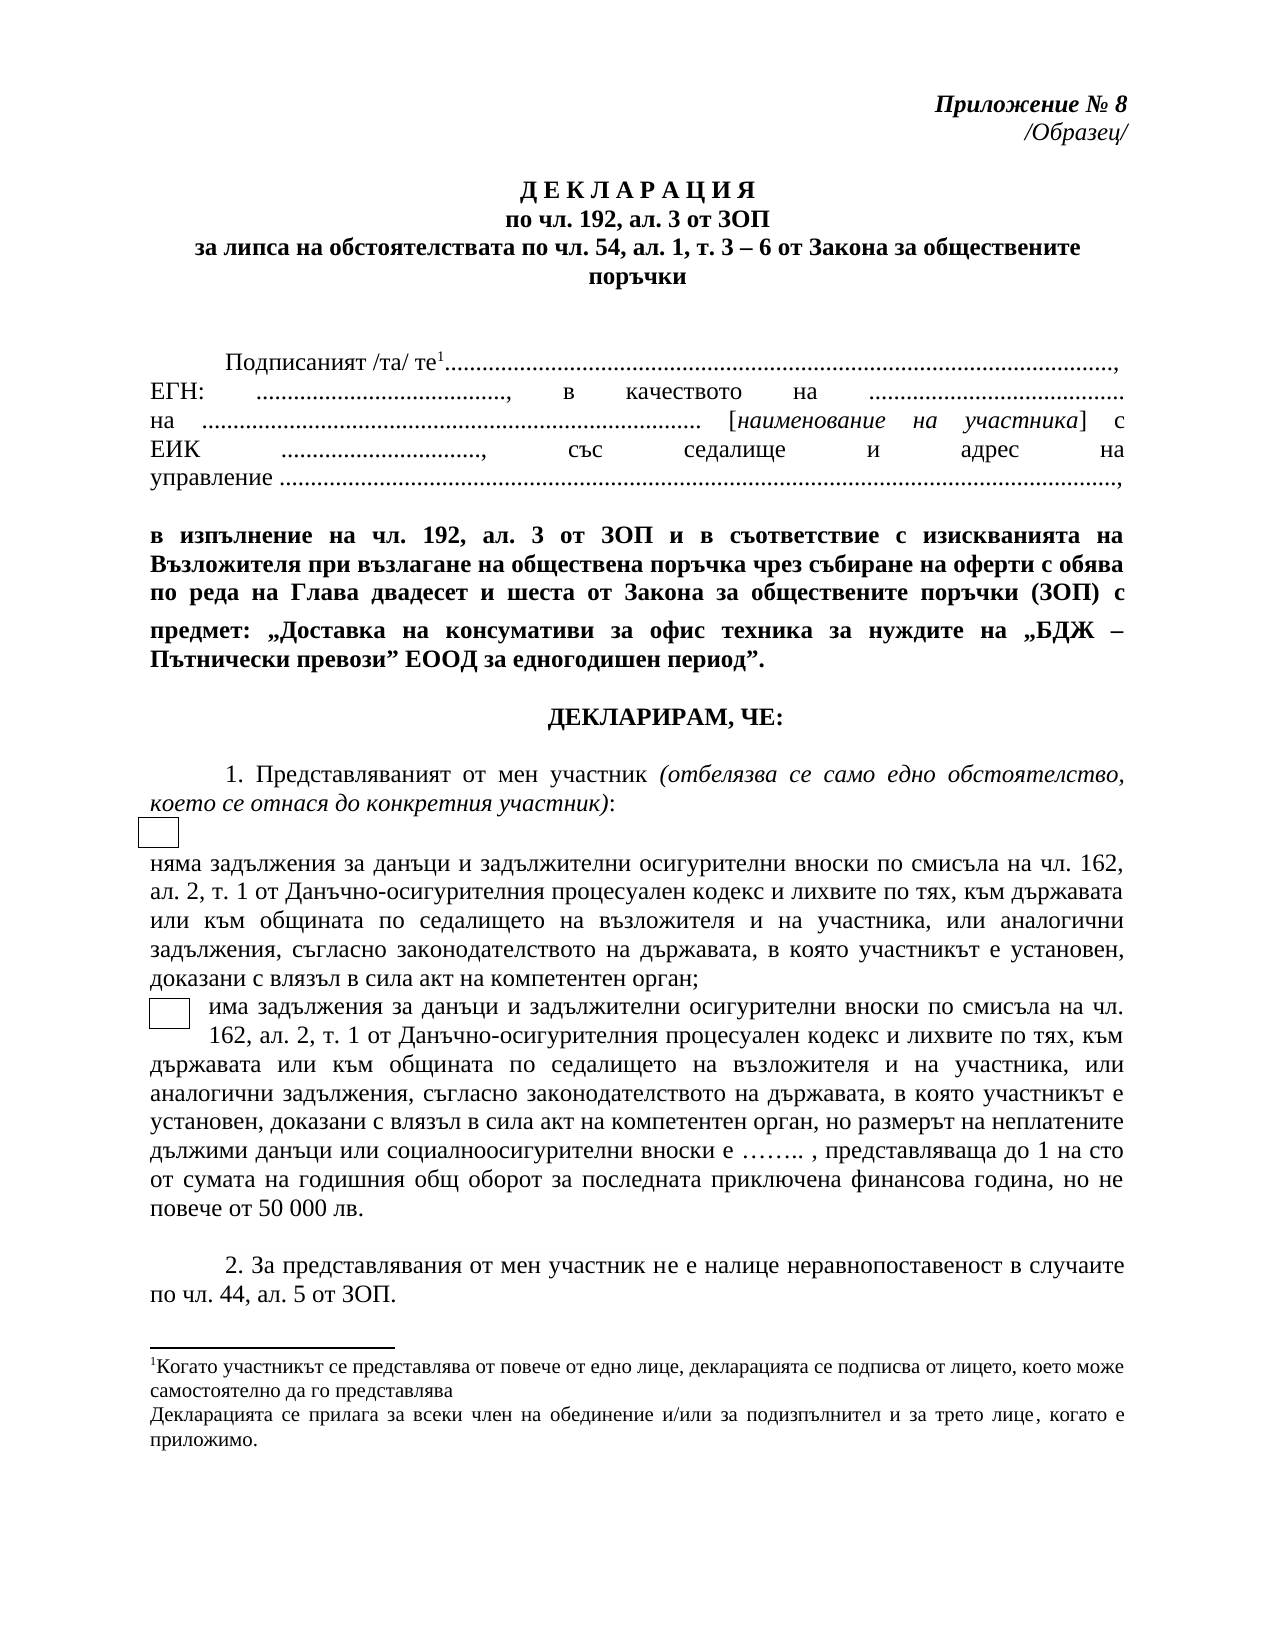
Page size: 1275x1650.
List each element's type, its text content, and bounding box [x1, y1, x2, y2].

text няма задължения за данъци и задължителни осигурителни вноски по смисъла на чл. 162, ал. 2, т. 1 от Данъчно-осигурителния процесуален кодекс и лихвите по тях, към държавата или към общината по седалището на възложителя и на участника, или аналогични задължения, съгласно законодателството на държавата, в която участникът е установен, доказани с влязъл в сила акт на компетентен орган; [150, 848, 1125, 991]
table_header [139, 818, 178, 847]
text Подписаният /та/ те..........................................................................................................., [150, 347, 1125, 376]
text има задължения за данъци и задължителни осигурителни вноски по смисъла на чл. 162, ал. 2, т. 1 от Данъчно-осигурителния процесуален кодекс и лихвите по тях, към държавата или към общината по седалището на възложителя и на участника, или аналогични задължения, съгласно законодателството на държавата, в която участникът е установен, доказани с влязъл в сила акт на компетентен орган, но размерът на неплатените дължими данъци или социалноосигурителни вноски е …….. , представляваща до 1 на сто от сумата на годишния общ оборот за последната приключена финансова година, но не повече от 50 000 лв. [150, 991, 1125, 1221]
text за липса на обстоятелствата по чл. 54, ал. 1, т. 3 – 6 от Закона за обществените поръчки [150, 232, 1125, 290]
text в изпълнение на чл. 192, ал. 3 от ЗОП и в съответствие с изискванията на Възложителя при възлагане на обществена поръчка чрез събиране на оферти с обява по реда на Глава двадесет и шеста от Закона за обществените поръчки (ЗОП) с предмет: „Доставка на консумативи за офис техника за нуждите на „БДЖ – Пътнически превози” ЕООД за едногодишен период”. [150, 520, 1125, 673]
text по чл. 192, ал. 3 от ЗОП [150, 204, 1125, 232]
text 1. Представляваният от мен участник (отбелязва се само едно обстоятелство, което се отнася до конкретния участник): [150, 759, 1125, 817]
text ЕГН: ........................................, в качеството на ......................................... на ................................................................................ [наименование на участника] с ЕИК ................................, със седалище и адрес на управление ......................................................................................................................................, [150, 376, 1125, 491]
text ДЕКЛАРИРАМ, ЧЕ: [150, 702, 1125, 731]
text Приложение № 8 /Образец/ [150, 89, 1127, 146]
table_header [150, 999, 189, 1028]
text 2. За представлявания от мен участник не е налице неравнопоставеност в случаите по чл. 44, ал. 5 от ЗОП. [150, 1250, 1125, 1308]
text Д Е К Л А Р А Ц И Я [150, 175, 1125, 204]
